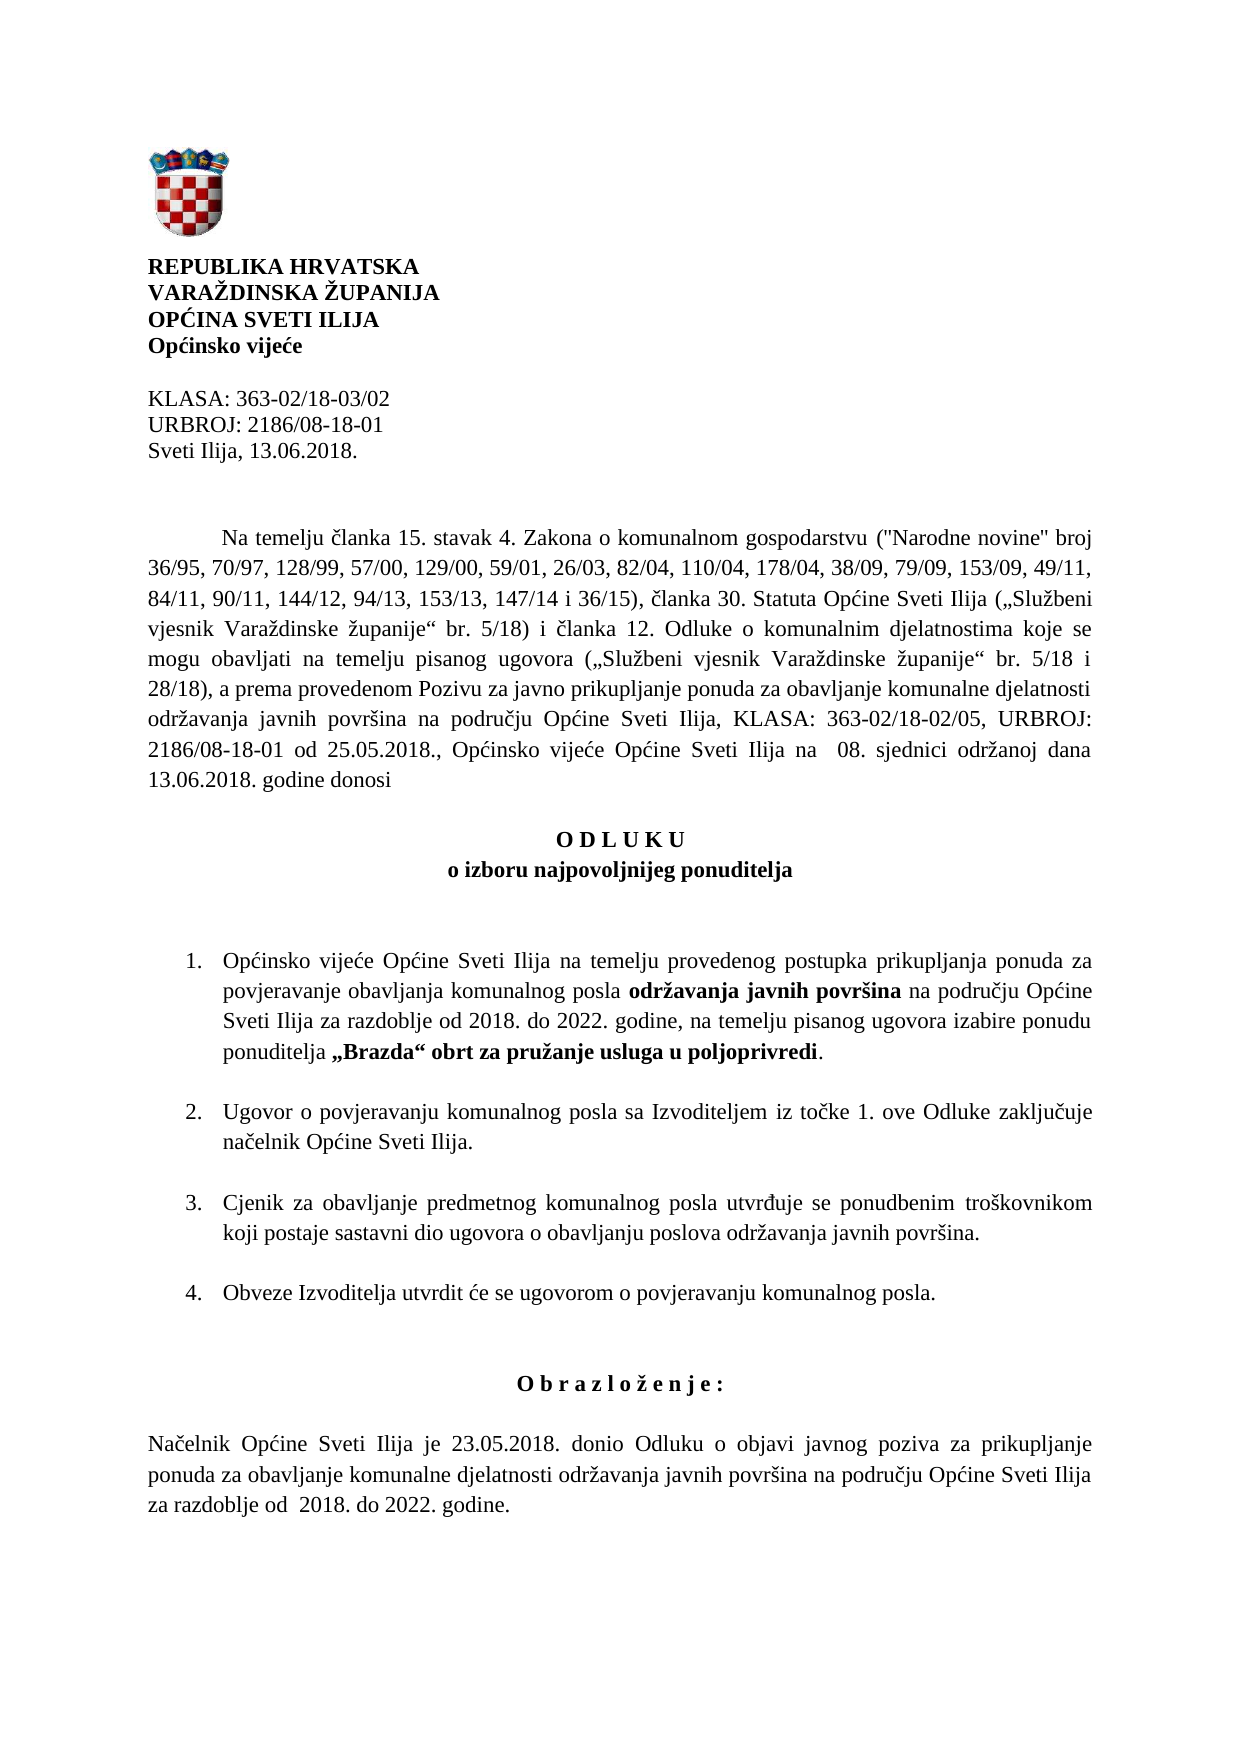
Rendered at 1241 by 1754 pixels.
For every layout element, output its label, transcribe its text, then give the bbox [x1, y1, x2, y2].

text KLASA: 363-02/18-03/02 [148, 385, 1093, 411]
text Sveti Ilija, 13.06.2018. [148, 437, 1093, 464]
list Cjenik za obavljanje predmetnog komunalnog posla utvrđuje se ponudbenim troškovnikom koji postaje sastavni dio ugovora o obavljanju poslova održavanja javnih površina. [185, 1189, 1093, 1245]
text URBROJ: 2186/08-18-01 [148, 411, 1093, 437]
list Općinsko vijeće Općine Sveti Ilija na temelju provedenog postupka prikupljanja ponuda za povjeravanje obavljanja komunalnog posla održavanja javnih površina na području Općine Sveti Ilija za razdoblje od 2018. do 2022. godine, na temelju pisanog ugovora izabire ponudu ponuditelja „Brazda“ obrt za pružanje usluga u poljoprivredi. [185, 947, 1093, 1064]
text OPĆINA SVETI ILIJA [148, 306, 1093, 332]
text REPUBLIKA HRVATSKA [148, 253, 1093, 279]
text O D L U K U [148, 826, 1093, 853]
text Načelnik Općine Sveti Ilija je 23.05.2018. donio Odluku o objavi javnog poziva za prikupljanje ponuda za obavljanje komunalne djelatnosti održavanja javnih površina na području Općine Sveti Ilija za razdoblje od 2018. do 2022. godine. [148, 1431, 1093, 1517]
text VARAŽDINSKA ŽUPANIJA [148, 279, 1093, 306]
text O b r a z l o ž e n j e : [148, 1370, 1093, 1396]
text Općinsko vijeće [148, 332, 1093, 358]
list Ugovor o povjeravanju komunalnog posla sa Izvoditeljem iz točke 1. ove Odluke zaključuje načelnik Općine Sveti Ilija. [185, 1098, 1093, 1155]
list Obveze Izvoditelja utvrdit će se ugovorom o povjeravanju komunalnog posla. [185, 1279, 1093, 1306]
text Na temelju članka 15. stavak 4. Zakona o komunalnom gospodarstvu (''Narodne novine'' broj 36/95, 70/97, 128/99, 57/00, 129/00, 59/01, 26/03, 82/04, 110/04, 178/04, 38/09, 79/09, 153/09, 49/11, 84/11, 90/11, 144/12, 94/13, 153/13, 147/14 i 36/15), članka 30. Statuta Općine Sveti Ilija („Službeni vjesnik Varaždinske županije“ br. 5/18) i članka 12. Odluke o komunalnim djelatnostima koje se mogu obavljati na temelju pisanog ugovora („Službeni vjesnik Varaždinske županije“ br. 5/18 i 28/18), a prema provedenom Pozivu za javno prikupljanje ponuda za obavljanje komunalne djelatnosti održavanja javnih površina na području Općine Sveti Ilija, KLASA: 363-02/18-02/05, URBROJ: 2186/08-18-01 od 25.05.2018., Općinsko vijeće Općine Sveti Ilija na 08. sjednici održanoj dana 13.06.2018. godine donosi [148, 524, 1093, 792]
text o izboru najpovoljnijeg ponuditelja [148, 857, 1093, 883]
picture [148, 147, 230, 237]
